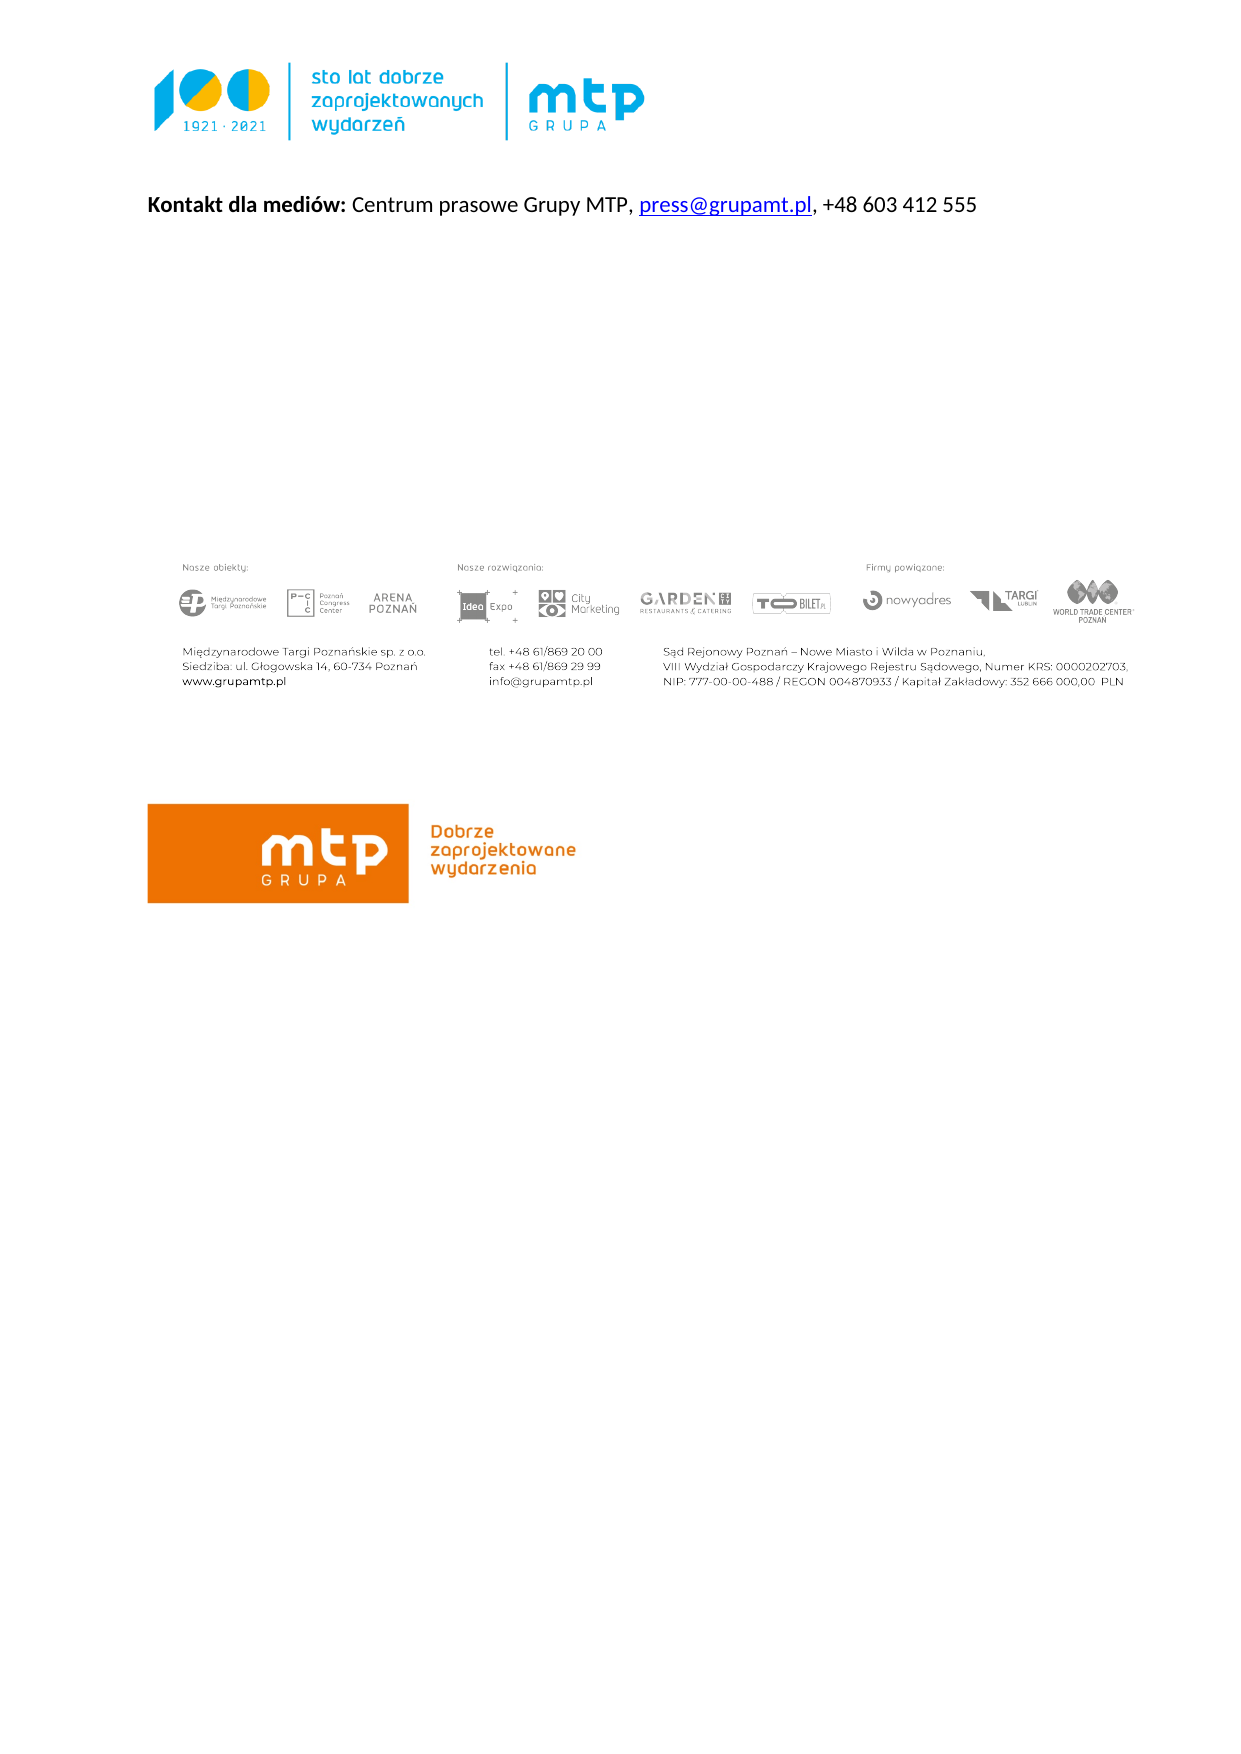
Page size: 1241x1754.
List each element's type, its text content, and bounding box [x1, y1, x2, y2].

text Kontakt dla mediów: Centrum prasowe Grupy MTP, press@grupamt.pl, +48 603 412 555 [148, 191, 1092, 219]
picture [147, 536, 1161, 722]
picture [147, 749, 1093, 1754]
picture [147, 23, 669, 191]
